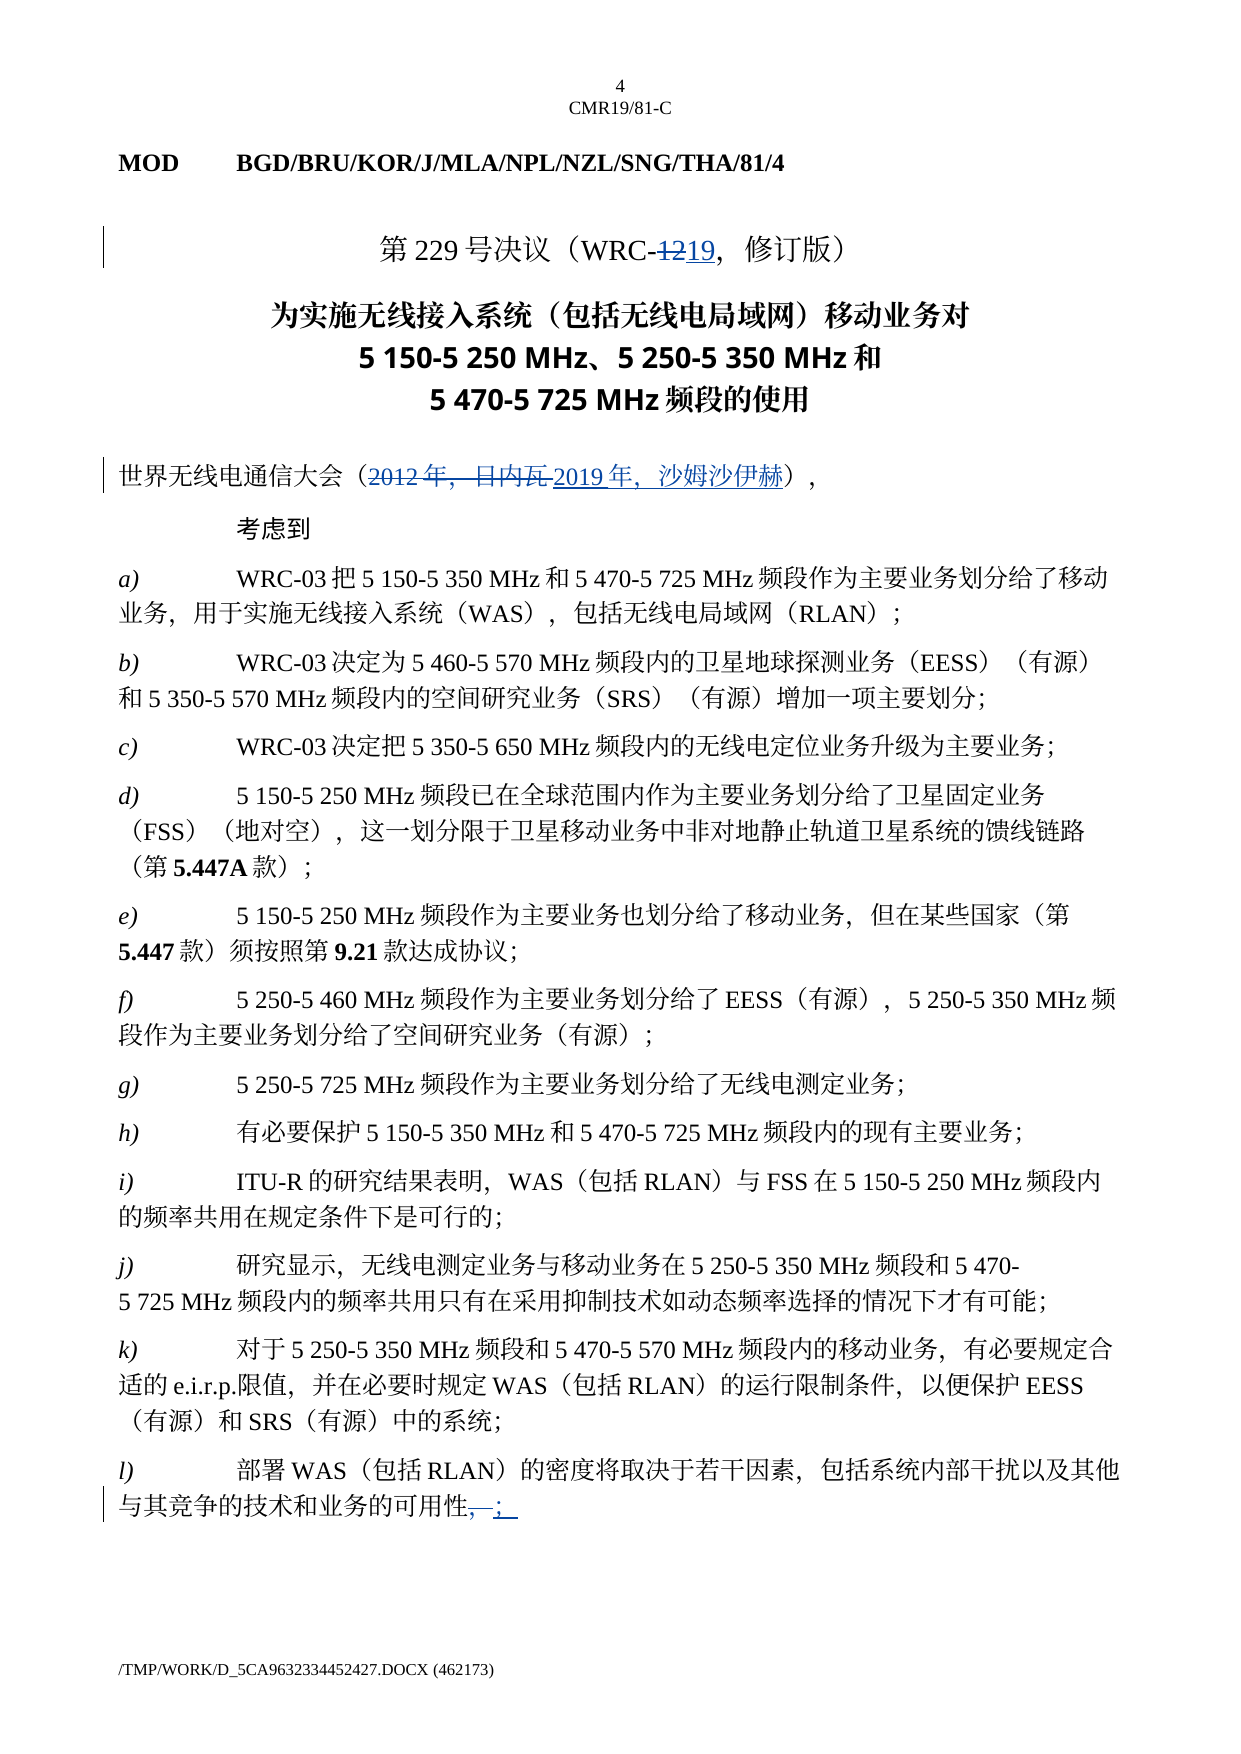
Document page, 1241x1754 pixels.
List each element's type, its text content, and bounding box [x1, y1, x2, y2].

title 为实施无线接入系统（包括无线电局域网）移动业务对 5 150-5 250 MHz、5 250-5 350 MHz和 5 470-5 725 MHz频段的使用 [118, 293, 1122, 419]
text d) 5 150-5 250 MHz频段已在全球范围内作为主要业务划分给了卫星固定业务（FSS）（地对空），这一划分限于卫星移动业务中非对地静止轨道卫星系统的馈线链路（第5.447A款）； [118, 775, 1122, 883]
text h) 有必要保护5 150-5 350 MHz和5 470-5 725 MHz频段内的现有主要业务； [118, 1113, 1122, 1149]
text a) WRC-03把5 150-5 350 MHz和5 470-5 725 MHz频段作为主要业务划分给了移动业务，用于实施无线接入系统（WAS），包括无线电局域网（RLAN）； [118, 558, 1122, 630]
title 世界无线电通信大会（）， [118, 457, 1122, 493]
text k) 对于5 250-5 350 MHz频段和5 470-5 570 MHz频段内的移动业务，有必要规定合适的e.i.r.p.限值，并在必要时规定WAS（包括RLAN）的运行限制条件，以便保护EESS（有源）和SRS（有源）中的系统； [118, 1330, 1122, 1438]
text j) 研究显示，无线电测定业务与移动业务在5 250-5 350 MHz频段和5 470-5 725 MHz频段内的频率共用只有在采用抑制技术如动态频率选择的情况下才有可能； [118, 1246, 1122, 1318]
text i) ITU-R的研究结果表明，WAS（包括RLAN）与FSS在5 150-5 250 MHz频段内的频率共用在规定条件下是可行的； [118, 1161, 1122, 1233]
text l) 部署WAS（包括RLAN）的密度将取决于若干因素，包括系统内部干扰以及其他与其竞争的技术和业务的可用性 [118, 1450, 1122, 1522]
text c) WRC-03决定把5 350-5 650 MHz频段内的无线电定位业务升级为主要业务； [118, 727, 1122, 763]
text e) 5 150-5 250 MHz频段作为主要业务也划分给了移动业务，但在某些国家（第5.447款）须按照第9.21款达成协议； [118, 896, 1122, 968]
text g) 5 250-5 725 MHz频段作为主要业务划分给了无线电测定业务； [118, 1064, 1122, 1100]
text b) WRC-03决定为5 460-5 570 MHz频段内的卫星地球探测业务（EESS）（有源）和5 350-5 570 MHz频段内的空间研究业务（SRS）（有源）增加一项主要划分； [118, 643, 1122, 714]
text f) 5 250-5 460 MHz频段作为主要业务划分给了EESS（有源），5 250-5 350 MHz频段作为主要业务划分给了空间研究业务（有源）； [118, 980, 1122, 1052]
text MOD BGD/BRU/KOR/J/MLA/NPL/NZL/SNG/THA/81/4#49951 [118, 148, 1122, 176]
text 第229号决议（WRC-，修订版） [118, 226, 1122, 268]
text 考虑到 [236, 509, 1122, 546]
